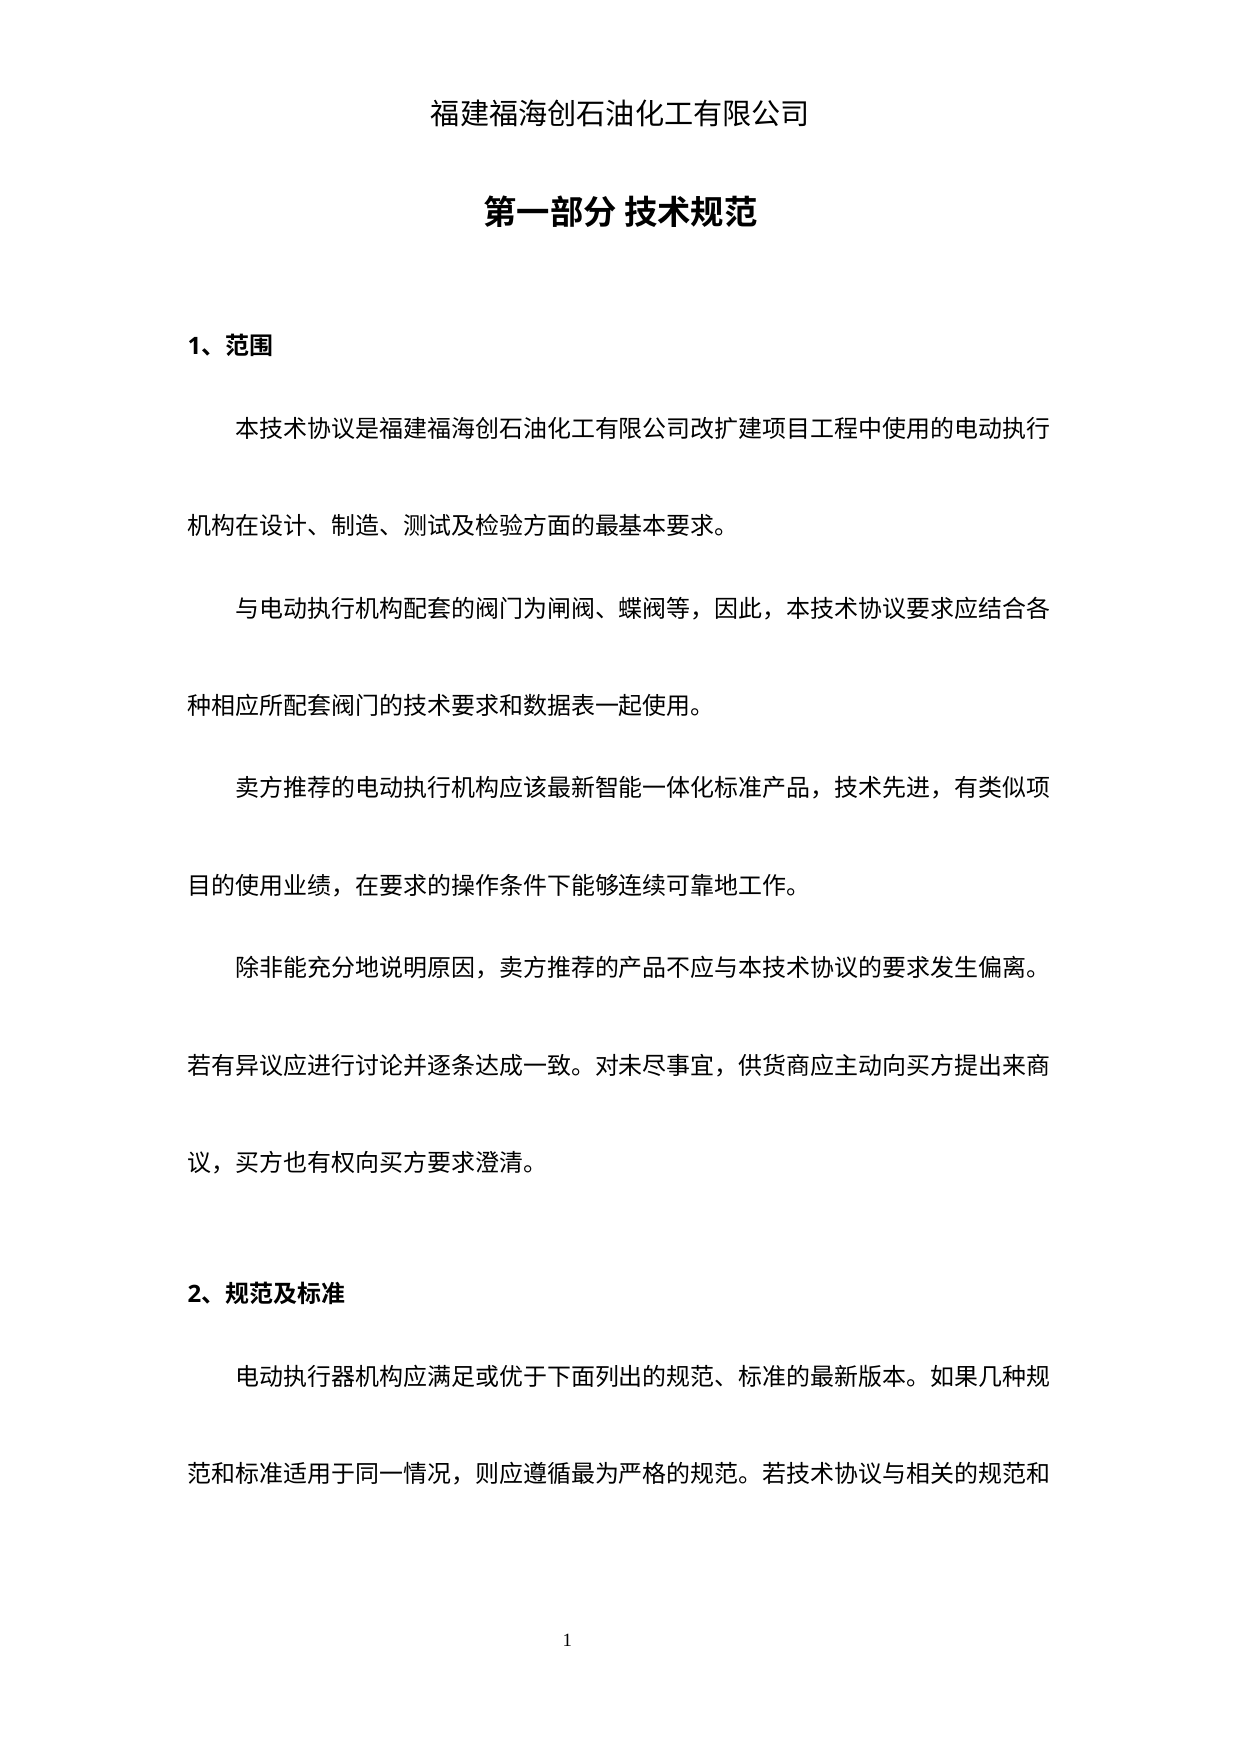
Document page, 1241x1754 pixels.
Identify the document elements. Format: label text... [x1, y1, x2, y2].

text 本技术协议是福建福海创石油化工有限公司改扩建项目工程中使用的电动执行机构在设计、制造、测试及检验方面的最基本要求。 [187, 394, 1053, 557]
subtitle 技术规范 [187, 178, 1053, 243]
text 2、规范及标准 [187, 1260, 1053, 1325]
text 与电动执行机构配套的阀门为闸阀、蝶阀等，因此，本技术协议要求应结合各种相应所配套阀门的技术要求和数据表一起使用。 [187, 574, 1053, 737]
text 卖方推荐的电动执行机构应该最新智能一体化标准产品，技术先进，有类似项目的使用业绩，在要求的操作条件下能够连续可靠地工作。 [187, 754, 1053, 916]
text 1、范围 [187, 312, 1053, 377]
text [187, 1342, 1053, 1504]
text 除非能充分地说明原因，卖方推荐的产品不应与本技术协议的要求发生偏离。若有异议应进行讨论并逐条达成一致。对未尽事宜，供货商应主动向买方提出来商议，买方也有权向买方要求澄清。 [187, 934, 1053, 1194]
